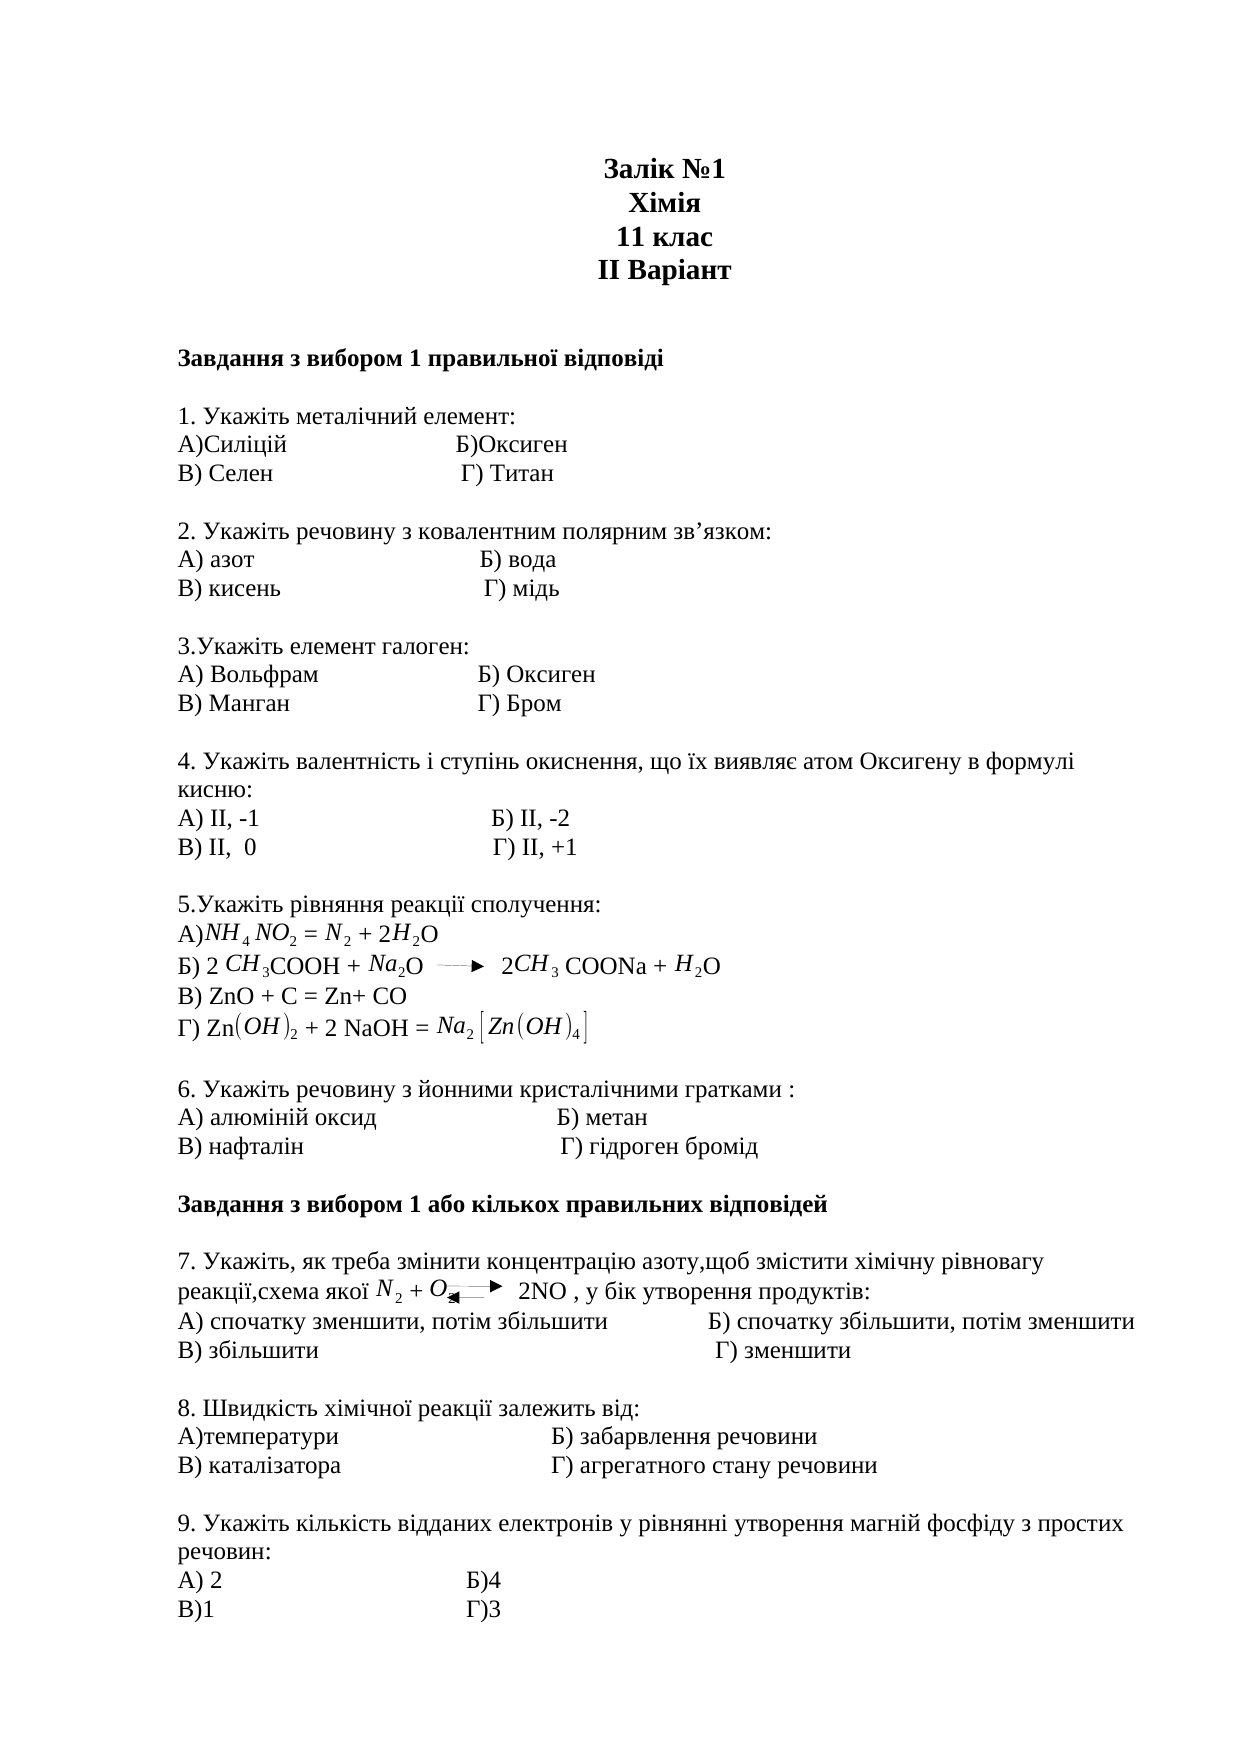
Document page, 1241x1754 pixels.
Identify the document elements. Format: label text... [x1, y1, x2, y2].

text 6. Укажіть речовину з йонними кристалічними гратками : [177, 1074, 1152, 1102]
text Залік №1 [177, 152, 1152, 185]
text В) ZnO + C = Zn+ CO [177, 981, 1152, 1010]
text 11 клас [177, 219, 1152, 252]
text Хімія [177, 185, 1152, 219]
text Завдання з вибором 1 або кількох правильних відповідей [177, 1189, 1152, 1217]
text В) каталізатора Г) агрегатного стану речовини [177, 1450, 1152, 1479]
text А) Вольфрам Б) Оксиген [177, 659, 1152, 688]
text 3.Укажіть елемент галоген: [177, 631, 1152, 659]
text 5.Укажіть рівняння реакції сполучення: [177, 889, 1152, 918]
text 1. Укажіть металічний елемент: [177, 401, 1152, 429]
text Завдання з вибором 1 правильної відповіді [177, 343, 1152, 372]
text В) збільшити Г) зменшити [177, 1335, 1152, 1364]
text В) кисень Г) мідь [177, 573, 1152, 602]
text В) нафталін Г) гідроген бромід [177, 1131, 1152, 1160]
text В) Манган Г) Бром [177, 688, 1152, 717]
text А) ІІ, -1 Б) ІІ, -2 [177, 803, 1152, 832]
text 2. Укажіть речовину з ковалентним полярним зв’язком: [177, 516, 1152, 544]
text В)1 Г)3 [177, 1594, 1152, 1623]
text В) Селен Г) Титан [177, 458, 1152, 487]
text Б) 2 COOH + O 2 COONa + O [177, 950, 1152, 981]
text А) азот Б) вода [177, 544, 1152, 573]
text А)температури Б) забарвлення речовини [177, 1421, 1152, 1450]
text А) = + 2O [177, 918, 1152, 950]
text А)Силіцій Б)Оксиген [177, 429, 1152, 458]
text А) 2 Б)4 [177, 1565, 1152, 1594]
text А) алюміній оксид Б) метан [177, 1102, 1152, 1131]
text 4. Укажіть валентність і ступінь окиснення, що їх виявляє атом Оксигену в формулі кисню: [177, 746, 1152, 803]
text ІІ Варіант [177, 252, 1152, 286]
text 7. Укажіть, як треба змінити концентрацію азоту,щоб змістити хімічну рівновагу реакції,схема якої + 2NO , у бік утворення продуктів: [177, 1246, 1152, 1306]
text Г) Zn + 2 NaOH = [177, 1010, 1152, 1045]
text 8. Швидкість хімічної реакції залежить від: [177, 1393, 1152, 1421]
text В) ІІ, 0 Г) ІІ, +1 [177, 832, 1152, 861]
text 9. Укажіть кількість відданих електронів у рівнянні утворення магній фосфіду з простих речовин: [177, 1508, 1152, 1565]
text А) спочатку зменшити, потім збільшити Б) спочатку збільшити, потім зменшити [177, 1306, 1152, 1335]
